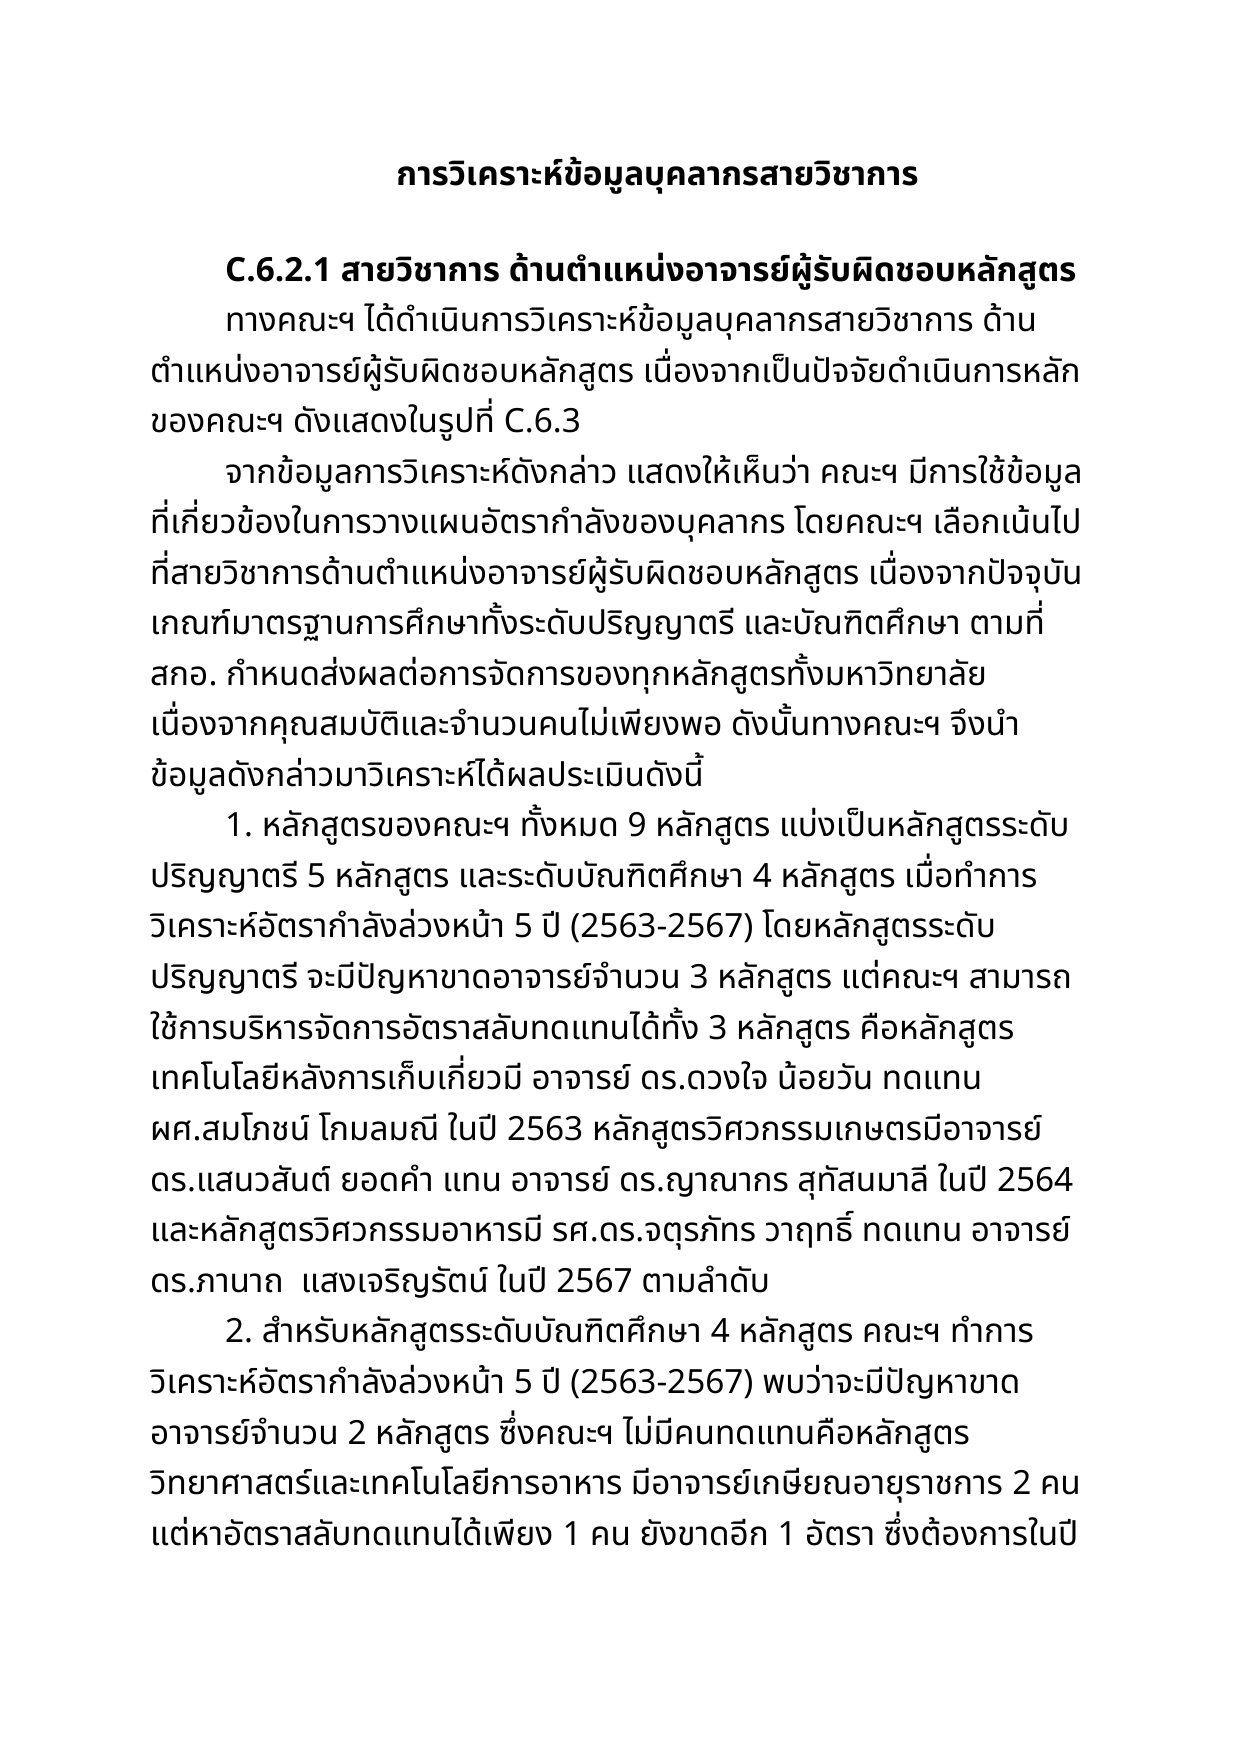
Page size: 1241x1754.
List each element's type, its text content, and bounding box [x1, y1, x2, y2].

text ทางคณะฯ ได้ดำเนินการวิเคราะห์ข้อมูลบุคลากรสายวิชาการ ด้านตำแหน่งอาจารย์ผู้รับผิดชอบหลักสูตร เนื่องจากเป็นปัจจัยดำเนินการหลักของคณะฯ ดังแสดงในรูปที่ C.6.3 [150, 296, 1090, 448]
text การวิเคราะห์ข้อมูลบุคลากรสายวิชาการ [150, 150, 1090, 200]
text จากข้อมูลการวิเคราะห์ดังกล่าว แสดงให้เห็นว่า คณะฯ มีการใช้ข้อมูลที่เกี่ยวข้องในการวางแผนอัตรากำลังของบุคลากร โดยคณะฯ เลือกเน้นไปที่สายวิชาการด้านตำแหน่งอาจารย์ผู้รับผิดชอบหลักสูตร เนื่องจากปัจจุบันเกณฑ์มาตรฐานการศึกษาทั้งระดับปริญญาตรี และบัณฑิตศึกษา ตามที่ สกอ. กำหนดส่งผลต่อการจัดการของทุกหลักสูตรทั้งมหาวิทยาลัย เนื่องจากคุณสมบัติและจำนวนคนไม่เพียงพอ ดังนั้นทางคณะฯ จึงนำข้อมูลดังกล่าวมาวิเคราะห์ได้ผลประเมินดังนี้ [150, 448, 1090, 801]
text C.6.2.1 สายวิชาการ ด้านตำแหน่งอาจารย์ผู้รับผิดชอบหลักสูตร [150, 246, 1090, 296]
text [150, 1307, 1090, 1560]
text 1. หลักสูตรของคณะฯ ทั้งหมด 9 หลักสูตร แบ่งเป็นหลักสูตรระดับปริญญาตรี 5 หลักสูตร และระดับบัณฑิตศึกษา 4 หลักสูตร เมื่อทำการวิเคราะห์อัตรากำลังล่วงหน้า 5 ปี (2563-2567) โดยหลักสูตรระดับปริญญาตรี จะมีปัญหาขาดอาจารย์จำนวน 3 หลักสูตร แต่คณะฯ สามารถใช้การบริหารจัดการอัตราสลับทดแทนได้ทั้ง 3 หลักสูตร คือหลักสูตรเทคโนโลยีหลังการเก็บเกี่ยวมี อาจารย์ ดร.ดวงใจ น้อยวัน ทดแทน ผศ.สมโภชน์ โกมลมณี ในปี 2563 หลักสูตรวิศวกรรมเกษตรมีอาจารย์ ดร.แสนวสันต์ ยอดคำ แทน อาจารย์ ดร.ญาณากร สุทัสนมาลี ในปี 2564 และหลักสูตรวิศวกรรมอาหารมี รศ.ดร.จตุรภัทร วาฤทธิ์ ทดแทน อาจารย์ ดร.ภานาถ แสงเจริญรัตน์ ในปี 2567 ตามลำดับ [150, 801, 1090, 1307]
